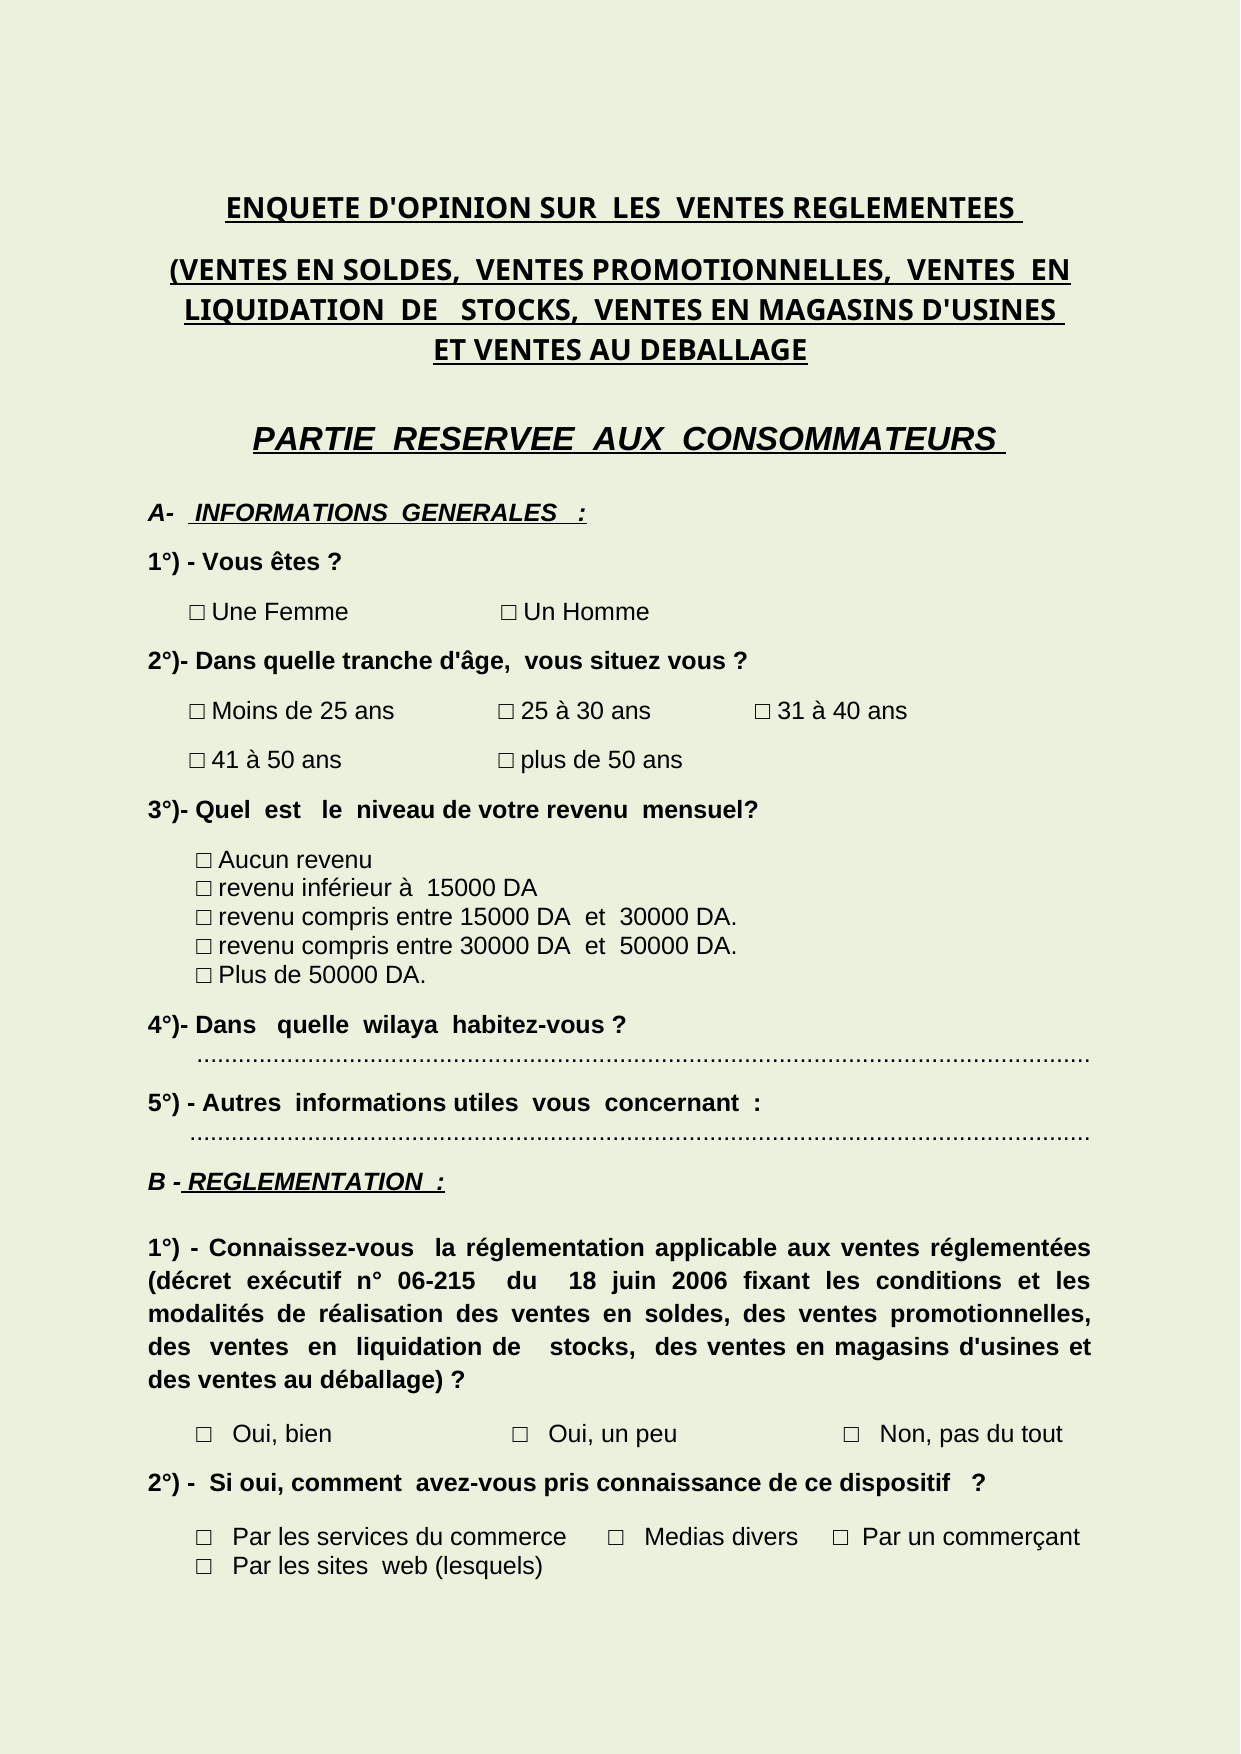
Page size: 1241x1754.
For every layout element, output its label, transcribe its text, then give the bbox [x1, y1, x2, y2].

text □ revenu inférieur à 15000 DA [148, 873, 1093, 902]
text 4°)- Dans quelle wilaya habitez-vous ? [148, 1010, 1093, 1039]
text 3°)- Quel est le niveau de votre revenu mensuel? [148, 795, 1093, 824]
text □ Plus de 50000 DA. [148, 959, 1093, 988]
text ENQUETE D'OPINION SUR LES VENTES REGLEMENTEES [148, 187, 1093, 227]
text (VENTES EN SOLDES, VENTES PROMOTIONNELLES, VENTES EN LIQUIDATION DE STOCKS, VENTES EN MAGASINS D'USINES [148, 250, 1093, 329]
text □ revenu compris entre 15000 DA et 30000 DA. [148, 902, 1093, 931]
text B - REGLEMENTATION : [148, 1167, 1093, 1195]
text □ Une Femme □ Un Homme [148, 597, 1093, 625]
text □ Par les services du commerce □ Medias divers □ Par un commerçant [148, 1522, 1093, 1551]
text □ Aucun revenu [148, 844, 1093, 873]
text A- INFORMATIONS GENERALES : [148, 497, 1093, 526]
text □ Oui, bien □ Oui, un peu □ Non, pas du tout [148, 1418, 1093, 1447]
text □ 41 à 50 ans □ plus de 50 ans [148, 745, 1093, 774]
text □ Par les sites web (lesquels) [148, 1551, 1093, 1579]
text 5°) - Autres informations utiles vous concernant : [148, 1088, 1093, 1117]
text 1°) - Connaissez-vous la réglementation applicable aux ventes réglementées (décret exécutif n° 06-215 du 18 juin 2006 fixant les conditions et les modalités de réalisation des ventes en soldes, des ventes promotionnelles, des ventes en liquidation de stocks, des ventes en magasins d'usines et des ventes au déballage) ? [148, 1233, 1093, 1393]
text □ Moins de 25 ans □ 25 à 30 ans □ 31 à 40 ans [148, 696, 1093, 724]
text PARTIE RESERVEE AUX CONSOMMATEURS [148, 419, 1093, 457]
text 2°)- Dans quelle tranche d'âge, vous situez vous ? [148, 646, 1093, 675]
text ET VENTES AU DEBALLAGE [148, 329, 1093, 369]
text 1°) - Vous êtes ? [148, 547, 1093, 576]
text 2°) - Si oui, comment avez-vous pris connaissance de ce dispositif ? [148, 1468, 1093, 1497]
text .................................................................................................................................. [148, 1117, 1093, 1146]
text □ revenu compris entre 30000 DA et 50000 DA. [148, 931, 1093, 959]
text ................................................................................................................................. [148, 1039, 1093, 1067]
